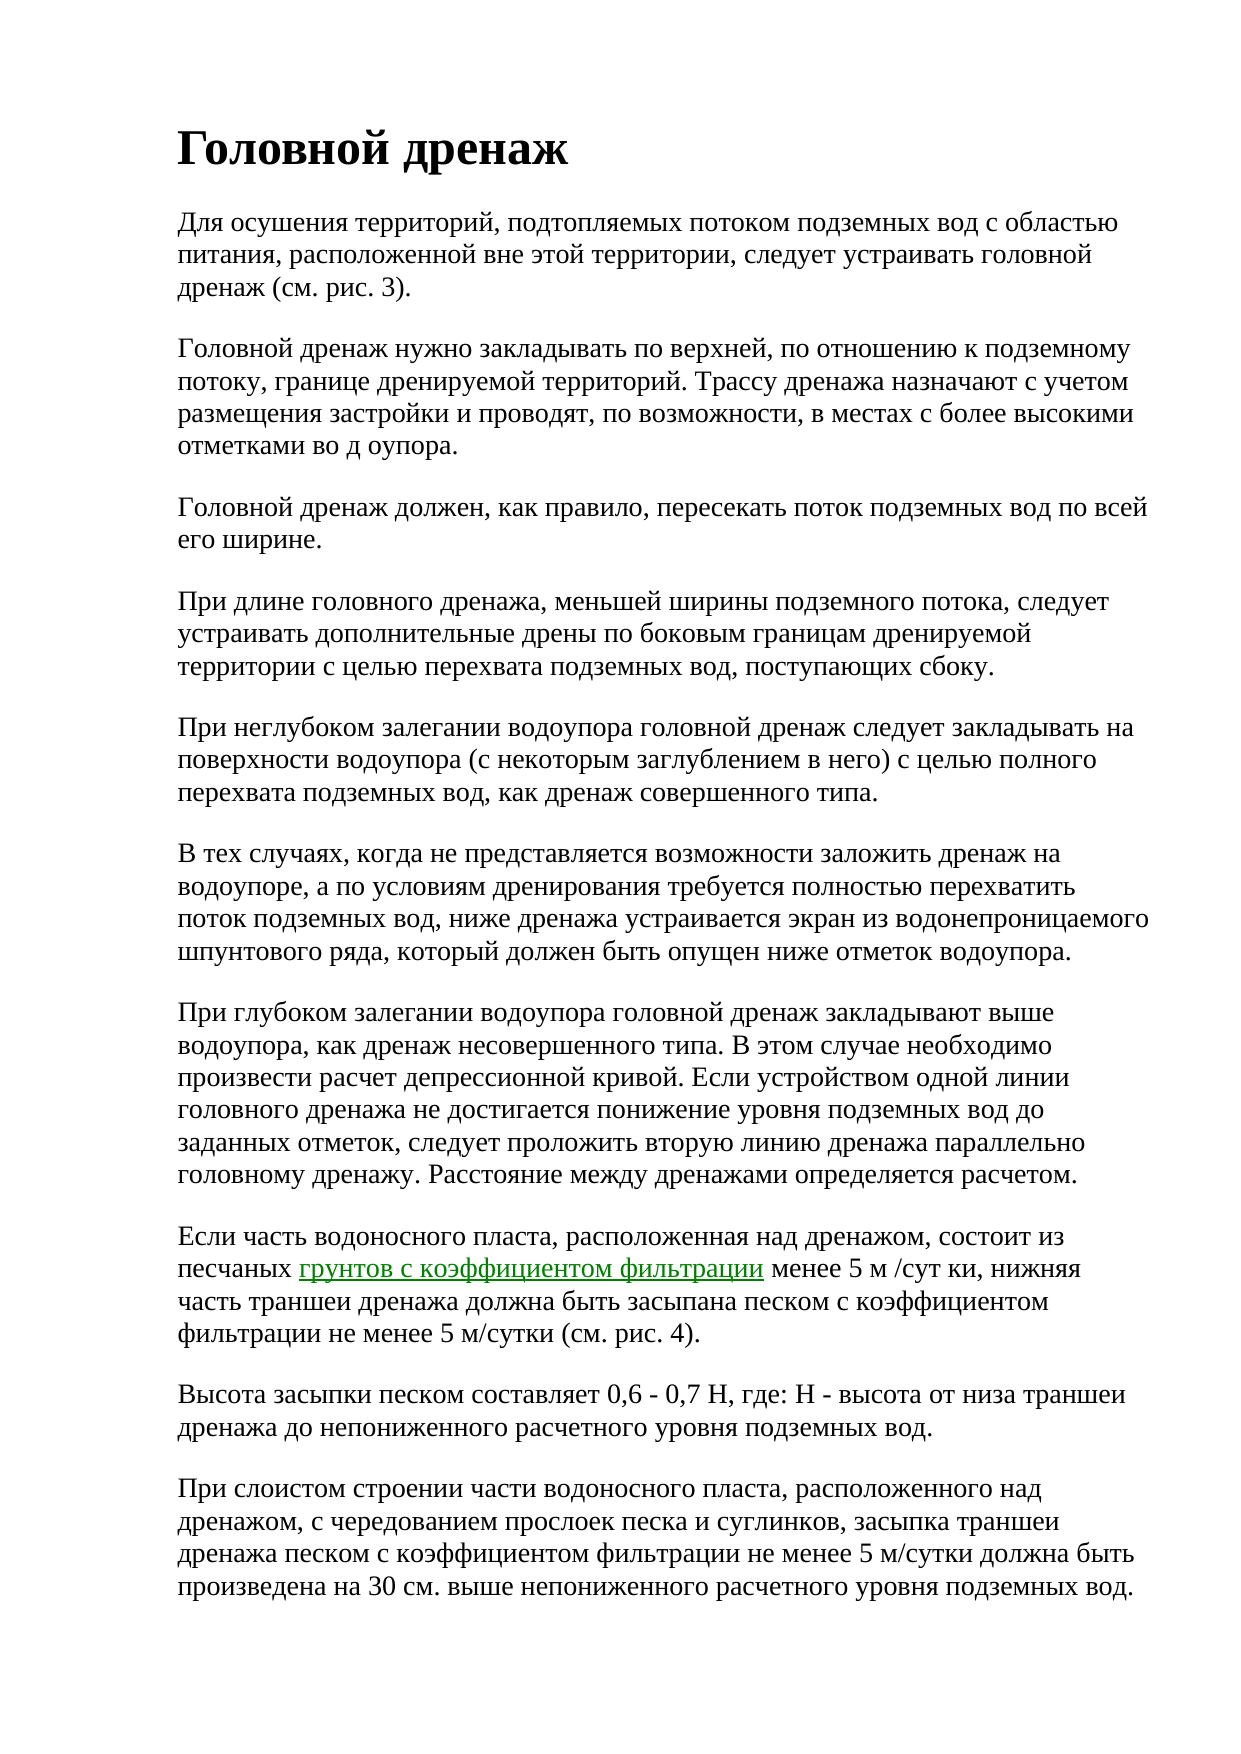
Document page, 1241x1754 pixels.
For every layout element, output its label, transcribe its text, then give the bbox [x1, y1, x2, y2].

text Для осушения территорий, подтопляемых потоком подземных вод с областью питания, расположенной вне этой территории, следует устраивать головной дренаж (см. рис. 3). [177, 205, 1152, 302]
text Если часть водоносного пласта, расположенная над дренажом, состоит из песчаных грунтов с коэффициентом фильтрации менее 5 м /сут ки, нижняя часть траншеи дренажа должна быть засыпана песком с коэффициентом фильтрации не менее 5 м/сутки (см. рис. 4). [177, 1219, 1152, 1348]
text Головной дренаж нужно закладывать по верхней, по отношению к подземному потоку, границе дренируемой территорий. Трассу дренажа назначают с учетом размещения застройки и проводят, по возможности, в местах с более высокими отметками во д оупора. [177, 331, 1152, 461]
text При длине головного дренажа, меньшей ширины подземного потока, следует устраивать дополнительные дрены по боковым границам дренируемой территории с целью перехвата подземных вод, поступающих сбоку. [177, 584, 1152, 681]
text Головной дренаж [177, 118, 1152, 176]
text Головной дренаж должен, как правило, пересекать поток подземных вод по всей его ширине. [177, 490, 1152, 555]
text При слоистом строении части водоносного пласта, расположенного над дренажом, с чередованием прослоек песка и суглинков, засыпка траншеи дренажа песком с коэффициентом фильтрации не менее 5 м/сутки должна быть произведена на 30 см. выше непониженного расчетного уровня подземных вод. [177, 1472, 1152, 1601]
text Высота засыпки песком составляет 0,6 - 0,7 Н, где: Н - высота от низа траншеи дренажа до непониженного расчетного уровня подземных вод. [177, 1378, 1152, 1442]
text При глубоком залегании водоупора головной дренаж закладывают выше водоупора, как дренаж несовершенного типа. В этом случае необходимо произвести расчет депрессионной кривой. Если устройством одной линии головного дренажа не достигается понижение уровня подземных вод до заданных отметок, следует проложить вторую линию дренажа параллельно головному дренажу. Расстояние между дренажами определяется расчетом. [177, 995, 1152, 1190]
text При неглубоком залегании водоупора головной дренаж следует закладывать на поверхности водоупора (с некоторым заглублением в него) с целью полного перехвата подземных вод, как дренаж совершенного типа. [177, 710, 1152, 807]
text В тех случаях, когда не представляется возможности заложить дренаж на водоупоре, а по условиям дренирования требуется полностью перехватить поток подземных вод, ниже дренажа устраивается экран из водонепроницаемого шпунтового ряда, который должен быть опущен ниже отметок водоупора. [177, 837, 1152, 966]
